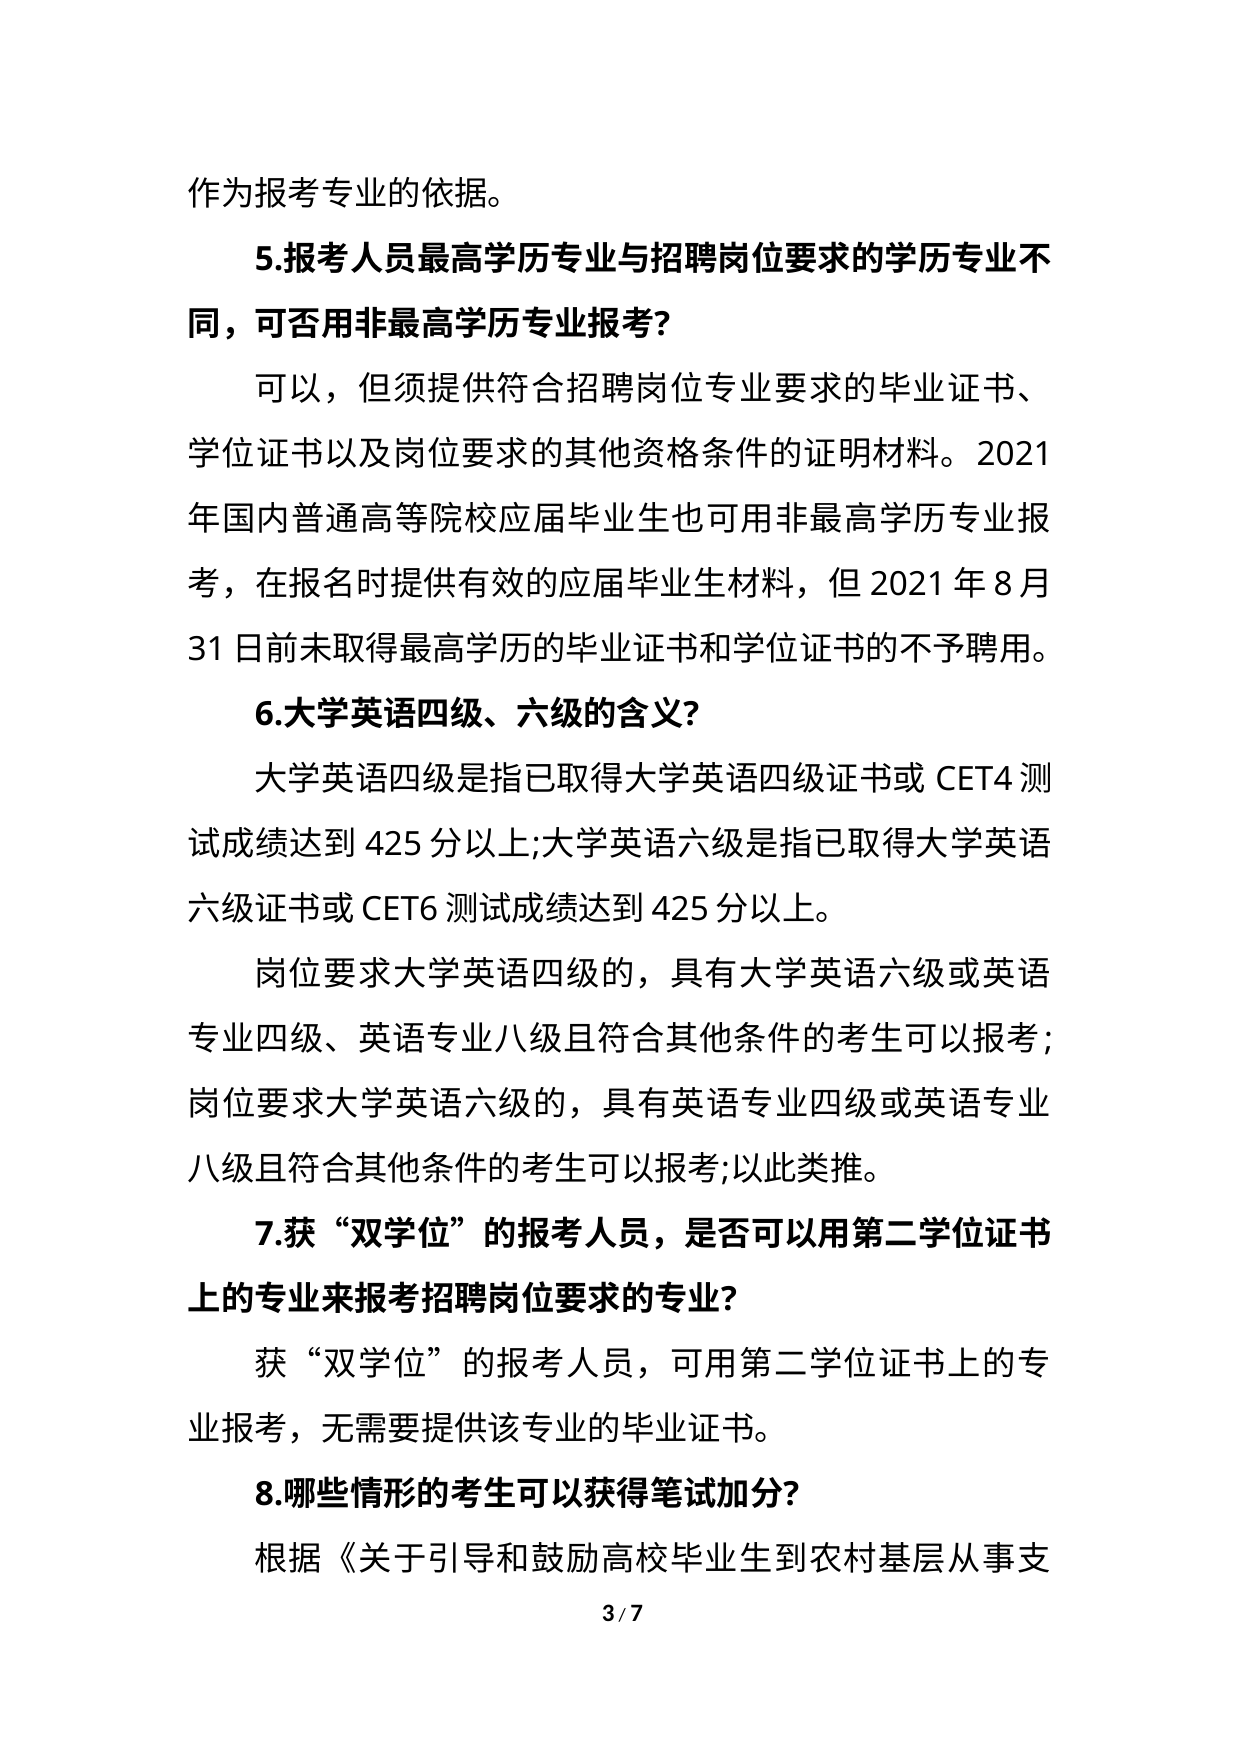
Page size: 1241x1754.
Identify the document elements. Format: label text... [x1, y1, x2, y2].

text 8.哪些情形的考生可以获得笔试加分? [187, 1458, 1053, 1523]
text 5.报考人员最高学历专业与招聘岗位要求的学历专业不同，可否用非最高学历专业报考? [187, 223, 1053, 353]
text 大学英语四级是指已取得大学英语四级证书或CET4测试成绩达到425分以上;大学英语六级是指已取得大学英语六级证书或CET6测试成绩达到425分以上。 [187, 743, 1053, 938]
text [187, 1523, 1053, 1588]
text 岗位要求大学英语四级的，具有大学英语六级或英语专业四级、英语专业八级且符合其他条件的考生可以报考;岗位要求大学英语六级的，具有英语专业四级或英语专业八级且符合其他条件的考生可以报考;以此类推。 [187, 938, 1053, 1198]
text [187, 158, 1053, 223]
text 7.获“双学位”的报考人员，是否可以用第二学位证书上的专业来报考招聘岗位要求的专业? [187, 1198, 1053, 1328]
text 获“双学位”的报考人员，可用第二学位证书上的专业报考，无需要提供该专业的毕业证书。 [187, 1328, 1053, 1458]
text 可以，但须提供符合招聘岗位专业要求的毕业证书、学位证书以及岗位要求的其他资格条件的证明材料。2021年国内普通高等院校应届毕业生也可用非最高学历专业报考，在报名时提供有效的应届毕业生材料，但2021年8月31日前未取得最高学历的毕业证书和学位证书的不予聘用。 [187, 353, 1053, 678]
text 6.大学英语四级、六级的含义? [187, 678, 1053, 743]
